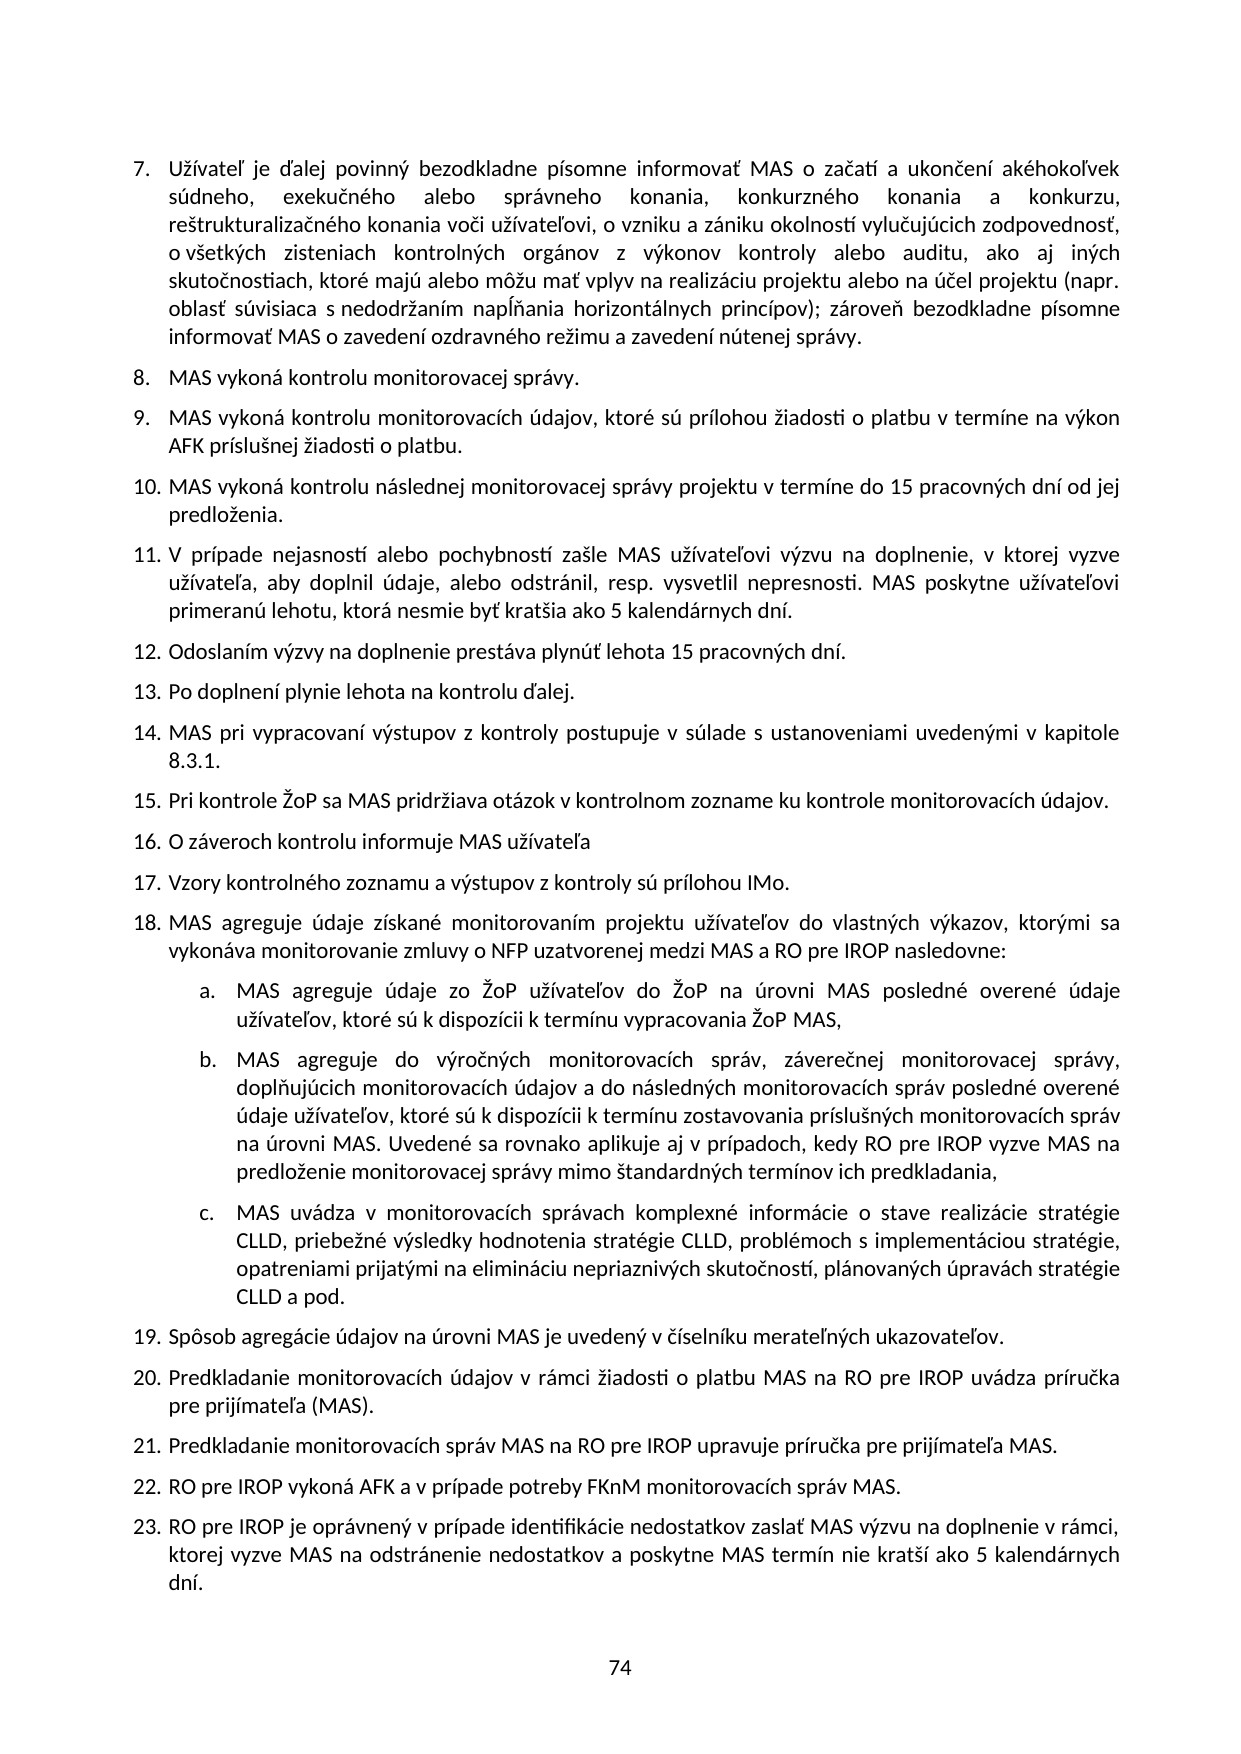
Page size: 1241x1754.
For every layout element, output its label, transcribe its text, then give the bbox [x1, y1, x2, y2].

list MAS pri vypracovaní výstupov z kontroly postupuje v súlade s ustanoveniami uvedenými v kapitole 8.3.1. [133, 718, 1122, 774]
list Odoslaním výzvy na doplnenie prestáva plynúť lehota 15 pracovných dní. [133, 637, 1122, 665]
list MAS agreguje údaje získané monitorovaním projektu užívateľov do vlastných výkazov, ktorými sa vykonáva monitorovanie zmluvy o NFP uzatvorenej medzi MAS a RO pre IROP nasledovne: [133, 908, 1122, 964]
list Vzory kontrolného zoznamu a výstupov z kontroly sú prílohou IMo. [133, 868, 1122, 896]
list Predkladanie monitorovacích údajov v rámci žiadosti o platbu MAS na RO pre IROP uvádza príručka pre prijímateľa (MAS). [133, 1363, 1122, 1419]
list Užívateľ je ďalej povinný bezodkladne písomne informovať MAS o začatí a ukončení akéhokoľvek súdneho, exekučného alebo správneho konania, konkurzného konania a konkurzu, reštrukturalizačného konania voči užívateľovi, o vzniku a zániku okolností vylučujúcich zodpovednosť, o všetkých zisteniach kontrolných orgánov z výkonov kontroly alebo auditu, ako aj iných skutočnostiach, ktoré majú alebo môžu mať vplyv na realizáciu projektu alebo na účel projektu (napr. oblasť súvisiaca s nedodržaním napĺňania horizontálnych princípov); zároveň bezodkladne písomne informovať MAS o zavedení ozdravného režimu a zavedení nútenej správy. [133, 154, 1122, 350]
list MAS uvádza v monitorovacích správach komplexné informácie o stave realizácie stratégie CLLD, priebežné výsledky hodnotenia stratégie CLLD, problémoch s implementáciou stratégie, opatreniami prijatými na elimináciu nepriaznivých skutočností, plánovaných úpravách stratégie CLLD a pod. [199, 1198, 1122, 1310]
list RO pre IROP je oprávnený v prípade identifikácie nedostatkov zaslať MAS výzvu na doplnenie v rámci, ktorej vyzve MAS na odstránenie nedostatkov a poskytne MAS termín nie kratší ako 5 kalendárnych dní. [133, 1512, 1122, 1597]
list Pri kontrole ŽoP sa MAS pridržiava otázok v kontrolnom zozname ku kontrole monitorovacích údajov. [133, 787, 1122, 814]
list MAS agreguje údaje zo ŽoP užívateľov do ŽoP na úrovni MAS posledné overené údaje užívateľov, ktoré sú k dispozícii k termínu vypracovania ŽoP MAS, [199, 977, 1122, 1033]
list RO pre IROP vykoná AFK a v prípade potreby FKnM monitorovacích správ MAS. [133, 1472, 1122, 1500]
list MAS agreguje do výročných monitorovacích správ, záverečnej monitorovacej správy, doplňujúcich monitorovacích údajov a do následných monitorovacích správ posledné overené údaje užívateľov, ktoré sú k dispozícii k termínu zostavovania príslušných monitorovacích správ na úrovni MAS. Uvedené sa rovnako aplikuje aj v prípadoch, kedy RO pre IROP vyzve MAS na predloženie monitorovacej správy mimo štandardných termínov ich predkladania, [199, 1045, 1122, 1185]
list Spôsob agregácie údajov na úrovni MAS je uvedený v číselníku merateľných ukazovateľov. [133, 1322, 1122, 1350]
list MAS vykoná kontrolu monitorovacích údajov, ktoré sú prílohou žiadosti o platbu v termíne na výkon AFK príslušnej žiadosti o platbu. [133, 403, 1122, 459]
list Predkladanie monitorovacích správ MAS na RO pre IROP upravuje príručka pre prijímateľa MAS. [133, 1431, 1122, 1459]
list Po doplnení plynie lehota na kontrolu ďalej. [133, 677, 1122, 706]
list V prípade nejasností alebo pochybností zašle MAS užívateľovi výzvu na doplnenie, v ktorej vyzve užívateľa, aby doplnil údaje, alebo odstránil, resp. vysvetlil nepresnosti. MAS poskytne užívateľovi primeranú lehotu, ktorá nesmie byť kratšia ako 5 kalendárnych dní. [133, 540, 1122, 624]
list MAS vykoná kontrolu následnej monitorovacej správy projektu v termíne do 15 pracovných dní od jej predloženia. [133, 472, 1122, 528]
list MAS vykoná kontrolu monitorovacej správy. [133, 363, 1122, 391]
list O záveroch kontrolu informuje MAS užívateľa [133, 827, 1122, 855]
